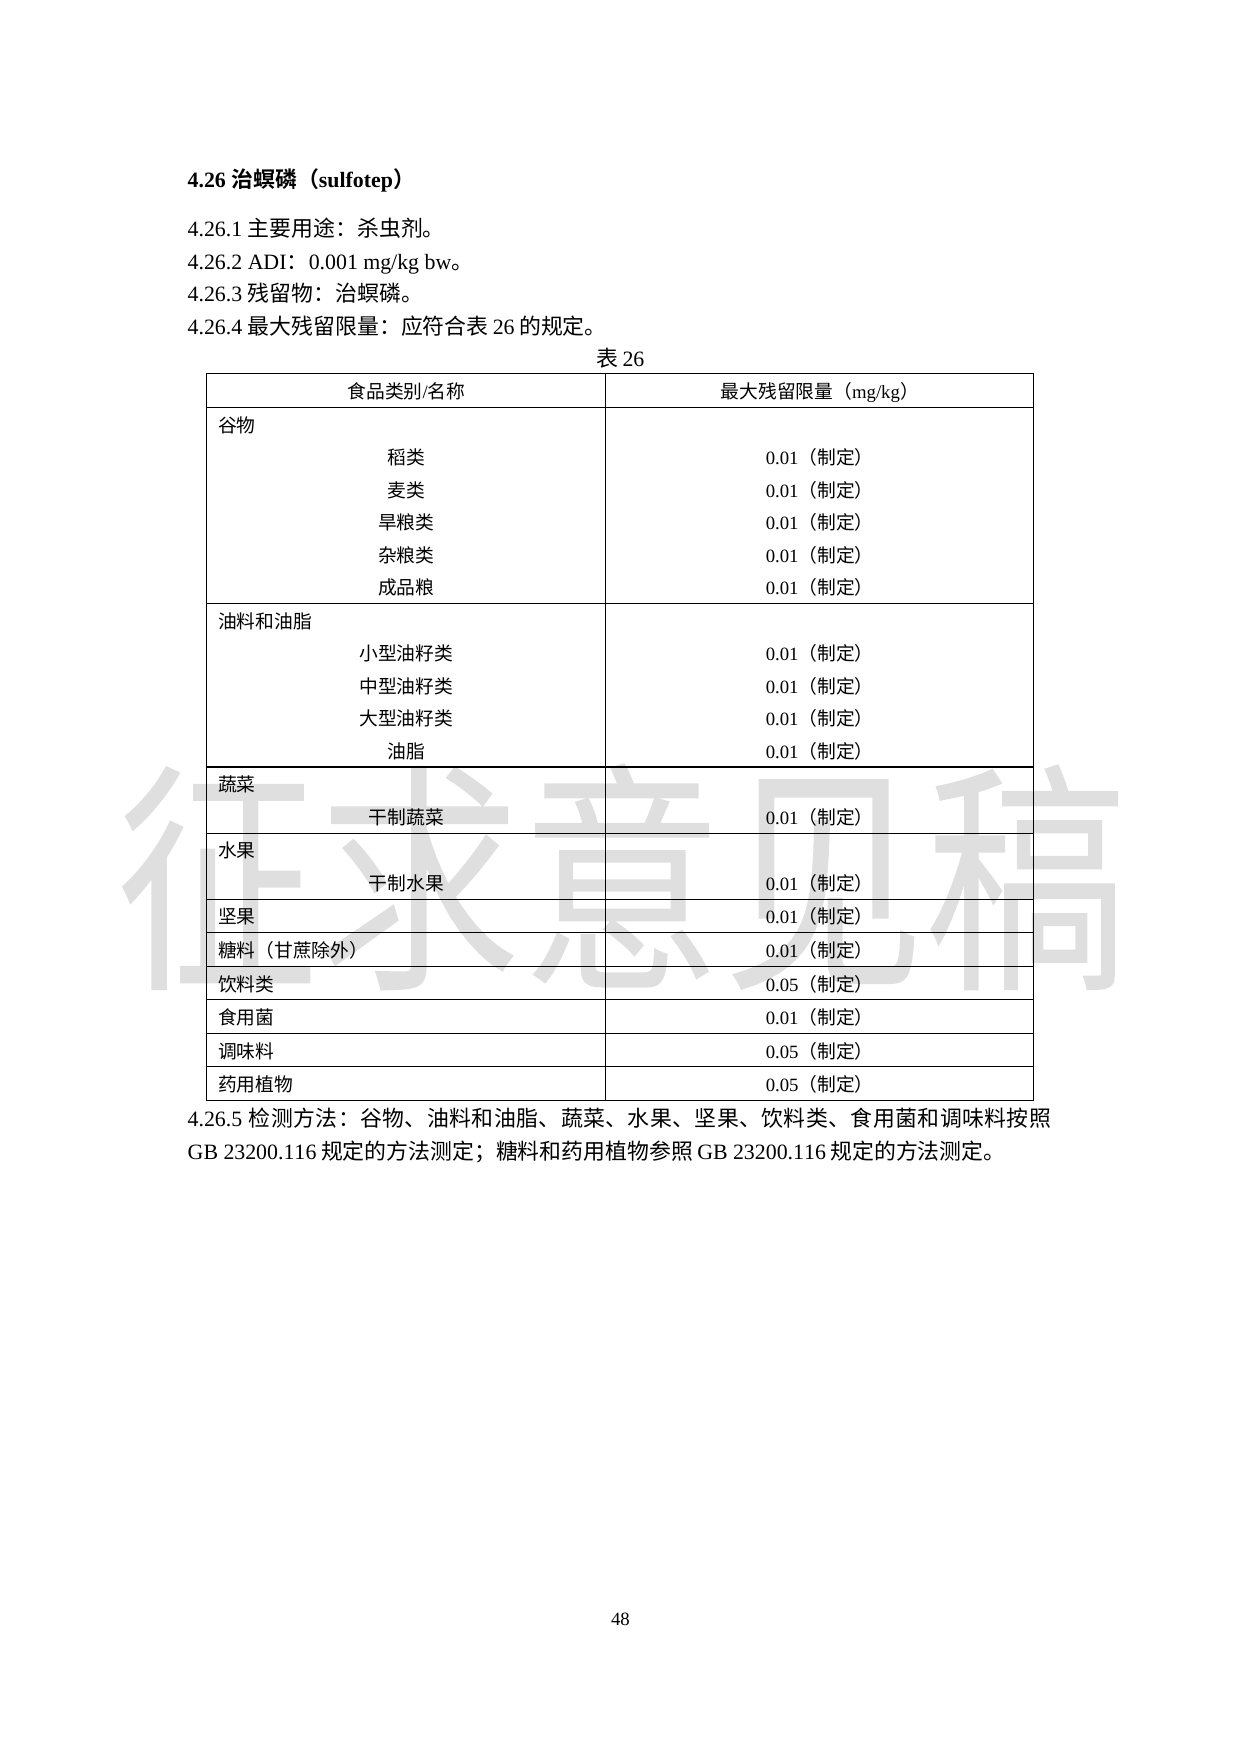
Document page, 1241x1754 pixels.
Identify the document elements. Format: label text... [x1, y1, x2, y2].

table_cell 油料和油脂 [207, 604, 605, 636]
table_cell 干制水果 [207, 866, 605, 898]
table_cell 成品粮 [207, 570, 605, 603]
table_cell 小型油籽类 [207, 636, 605, 669]
table_cell 大型油籽类 [207, 701, 605, 734]
table_cell 杂粮类 [207, 538, 605, 570]
table_cell 谷物 [207, 408, 605, 440]
text 4.26 治螟磷（sulfotep） [187, 162, 1053, 194]
table_cell [606, 768, 1033, 800]
table_cell 0.05（制定） [606, 1067, 1033, 1100]
text 4.26.4 最大残留限量：应符合表26的规定。 [187, 308, 1053, 341]
table_cell 0.01（制定） [606, 440, 1033, 473]
table_header 食品类别/名称 [207, 374, 605, 407]
text 表26 [187, 341, 1053, 373]
table_cell 麦类 [207, 473, 605, 505]
table_cell 干制蔬菜 [207, 800, 605, 832]
text 4.26.5 检测方法：谷物、油料和油脂、蔬菜、水果、坚果、饮料类、食用菌和调味料按照GB 23200.116规定的方法测定；糖料和药用植物参照GB 23200.116规定的方法测定。 [187, 1101, 1053, 1166]
table_cell 0.01（制定） [606, 1000, 1033, 1033]
table_cell [606, 408, 1033, 440]
table_cell 0.01（制定） [606, 538, 1033, 570]
table_cell [606, 604, 1033, 636]
table_cell 0.01（制定） [606, 636, 1033, 669]
table_cell 0.01（制定） [606, 473, 1033, 505]
table_header 最大残留限量（mg/kg） [606, 374, 1033, 407]
table_cell 0.01（制定） [606, 701, 1033, 734]
table_cell 0.01（制定） [606, 734, 1033, 766]
table_cell 食用菌 [207, 1000, 605, 1033]
table_cell 0.01（制定） [606, 800, 1033, 832]
text 4.26.3 残留物：治螟磷。 [187, 276, 1053, 308]
table_cell 药用植物 [207, 1067, 605, 1100]
table_cell 糖料（甘蔗除外） [207, 933, 605, 966]
table_cell 油脂 [207, 734, 605, 766]
table_cell 0.01（制定） [606, 933, 1033, 966]
table_cell 0.01（制定） [606, 900, 1033, 932]
table_cell 稻类 [207, 440, 605, 473]
table_cell 0.01（制定） [606, 866, 1033, 898]
table_cell 蔬菜 [207, 768, 605, 800]
table_cell 旱粮类 [207, 505, 605, 538]
table_cell 中型油籽类 [207, 669, 605, 701]
table_cell 0.01（制定） [606, 669, 1033, 701]
table_cell [606, 834, 1033, 866]
table_cell 饮料类 [207, 967, 605, 999]
text 4.26.1 主要用途：杀虫剂。 [187, 211, 1053, 243]
text 4.26.2 ADI：0.001 mg/kg bw。 [187, 243, 1053, 276]
table_cell 水果 [207, 834, 605, 866]
table_cell 0.01（制定） [606, 570, 1033, 603]
table_cell 调味料 [207, 1034, 605, 1066]
table_cell 坚果 [207, 900, 605, 932]
table_cell 0.01（制定） [606, 505, 1033, 538]
table_cell 0.05（制定） [606, 967, 1033, 999]
table_cell 0.05（制定） [606, 1034, 1033, 1066]
